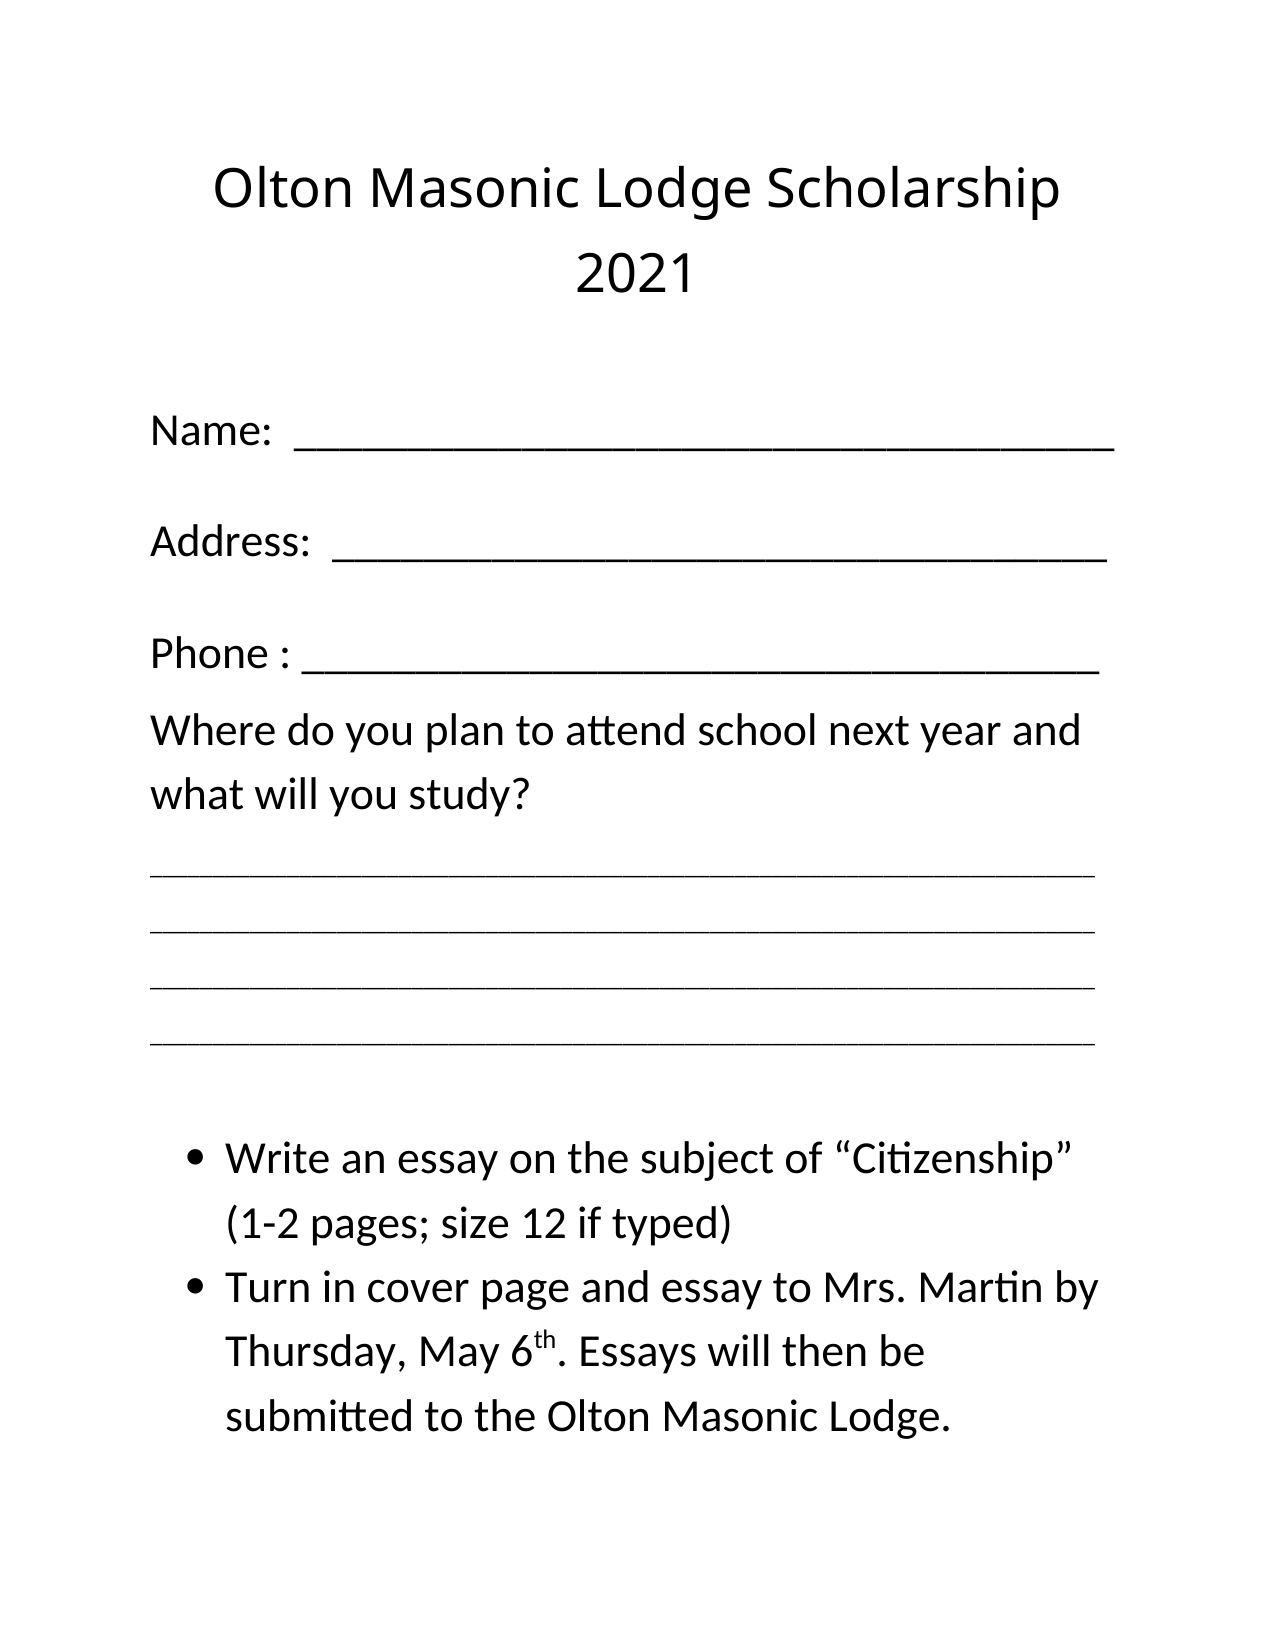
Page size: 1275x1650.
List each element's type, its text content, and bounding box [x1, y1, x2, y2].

text Olton Masonic Lodge Scholarship 2021 [150, 150, 1125, 308]
text ____________________________________________________________________________ [150, 850, 1125, 881]
text Name: ____________________________________ Address: __________________________________ Phone : ___________________________________ [150, 400, 1125, 680]
list Write an essay on the subject of “Citizenship” (1-2 pages; size 12 if typed) [187, 1129, 1125, 1250]
text ____________________________________________________________________________ [150, 906, 1125, 937]
text ____________________________________________________________________________ [150, 1018, 1125, 1048]
list Turn in cover page and essay to Mrs. Martin by Thursday, May 6th. Essays will then be submitted to the Olton Masonic Lodge. [187, 1258, 1125, 1442]
text ____________________________________________________________________________ [150, 962, 1125, 992]
text Where do you plan to attend school next year and what will you study? [150, 701, 1125, 821]
